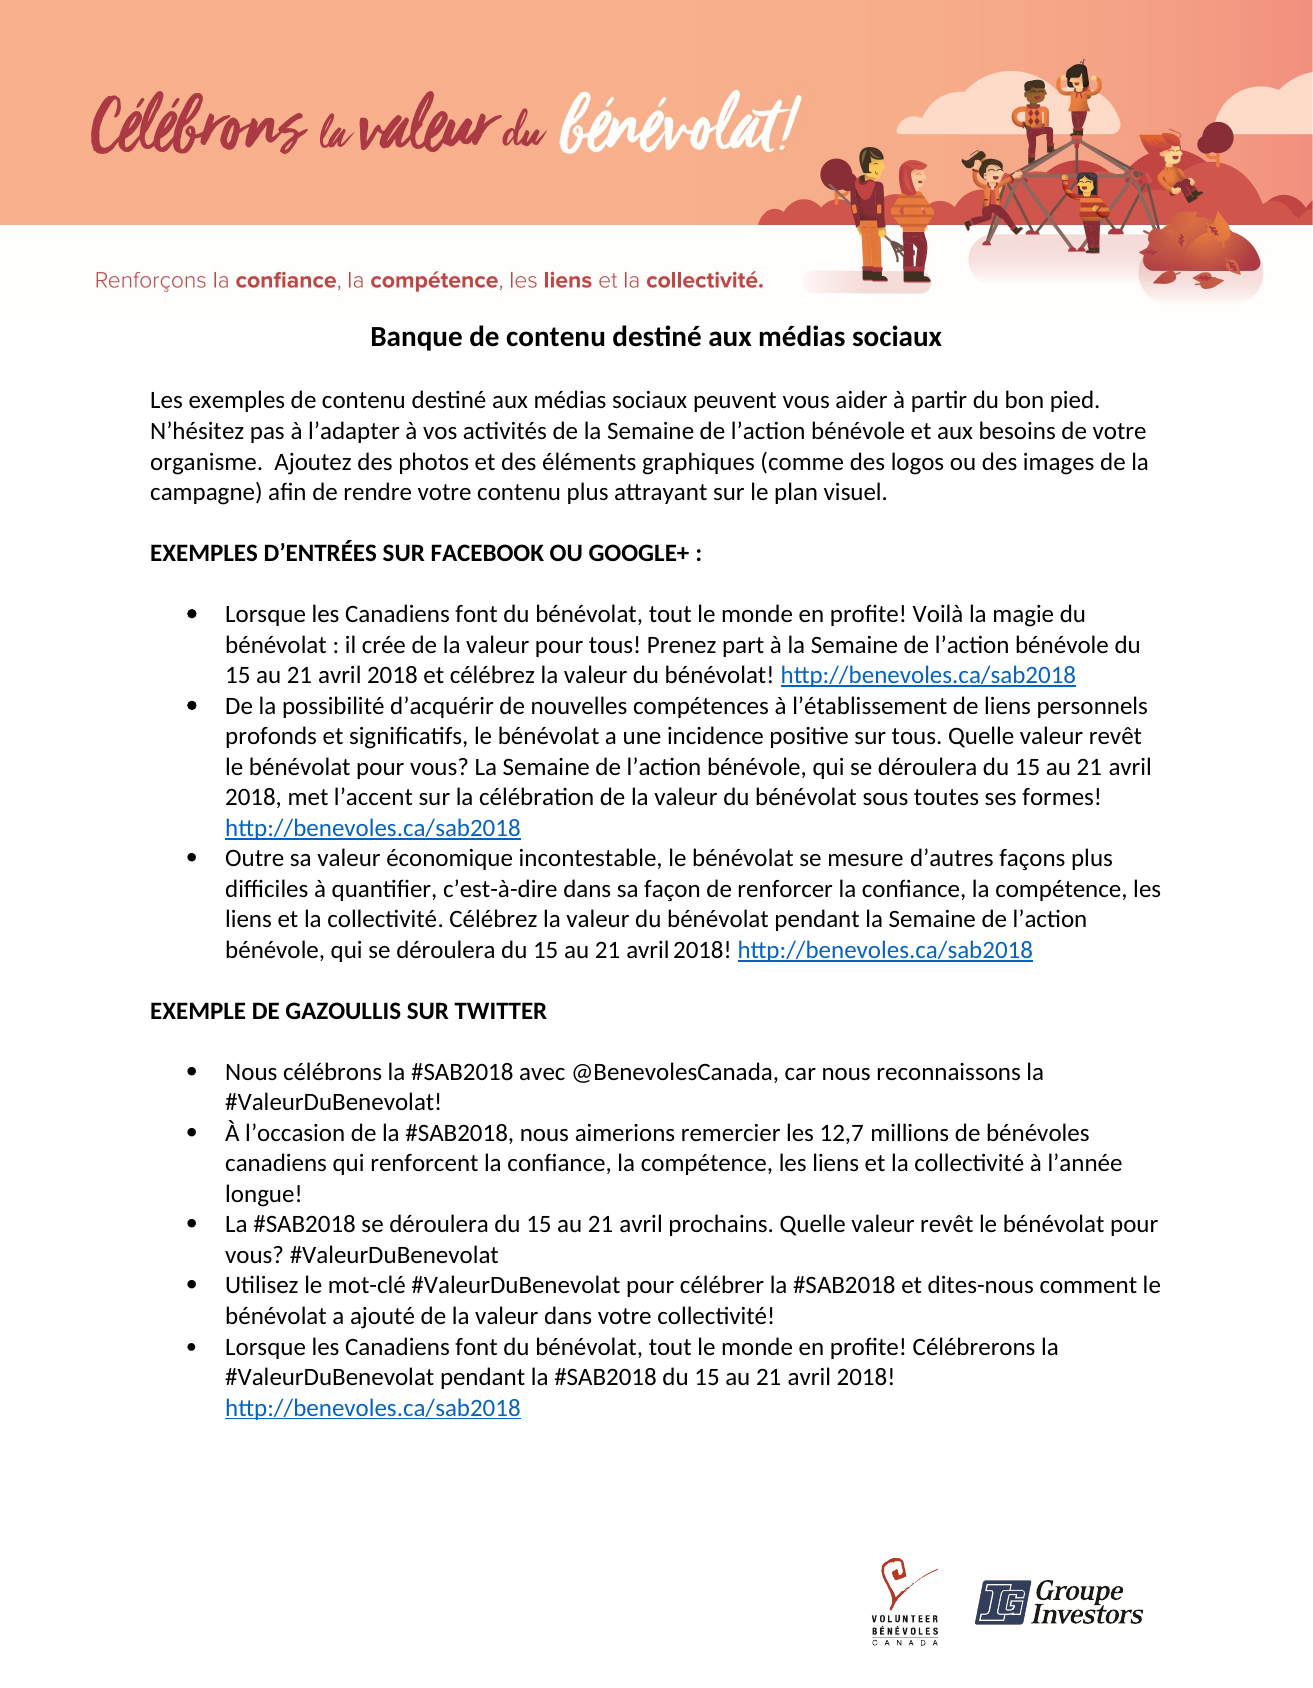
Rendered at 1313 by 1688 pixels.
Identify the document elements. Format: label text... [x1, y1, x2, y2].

list Utilisez le mot-clé #ValeurDuBenevolat pour célébrer la #SAB2018 et dites-nous comment le bénévolat a ajouté de la valeur dans votre collectivité! [187, 1270, 1162, 1331]
list De la possibilité d’acquérir de nouvelles compétences à l’établissement de liens personnels profonds et significatifs, le bénévolat a une incidence positive sur tous. Quelle valeur revêt le bénévolat pour vous? La Semaine de l’action bénévole, qui se déroulera du 15 au 21 avril 2018, met l’accent sur la célébration de la valeur du bénévolat sous toutes ses formes! http://benevoles.ca/sab2018 [187, 690, 1162, 842]
text Banque de contenu destiné aux médias sociaux [150, 150, 1162, 354]
text EXEMPLE DE GAZOULLIS SUR TWITTER [150, 995, 1162, 1026]
text Les exemples de contenu destiné aux médias sociaux peuvent vous aider à partir du bon pied. N’hésitez pas à l’adapter à vos activités de la Semaine de l’action bénévole et aux besoins de votre organisme. Ajoutez des photos et des éléments graphiques (comme des logos ou des images de la campagne) afin de rendre votre contenu plus attrayant sur le plan visuel. [150, 384, 1162, 507]
list Lorsque les Canadiens font du bénévolat, tout le monde en profite! Célébrerons la #ValeurDuBenevolat pendant la #SAB2018 du 15 au 21 avril 2018! http://benevoles.ca/sab2018 [187, 1331, 1162, 1422]
picture [0, 0, 1313, 319]
list Outre sa valeur économique incontestable, le bénévolat se mesure d’autres façons plus difficiles à quantifier, c’est-à-dire dans sa façon de renforcer la confiance, la compétence, les liens et la collectivité. Célébrez la valeur du bénévolat pendant la Semaine de l’action bénévole, qui se déroulera du 15 au 21 avril 2018! http://benevoles.ca/sab2018 [187, 842, 1162, 964]
list Nous célébrons la #SAB2018 avec @BenevolesCanada, car nous reconnaissons la #ValeurDuBenevolat! [187, 1056, 1162, 1117]
list La #SAB2018 se déroulera du 15 au 21 avril prochains. Quelle valeur revêt le bénévolat pour vous? #ValeurDuBenevolat [187, 1209, 1162, 1270]
list Lorsque les Canadiens font du bénévolat, tout le monde en profite! Voilà la magie du bénévolat : il crée de la valeur pour tous! Prenez part à la Semaine de l’action bénévole du 15 au 21 avril 2018 et célébrez la valeur du bénévolat! http://benevoles.ca/sab2018 [187, 598, 1162, 690]
text EXEMPLES D’ENTRÉES SUR FACEBOOK OU GOOGLE+ : [150, 537, 1162, 568]
list À l’occasion de la #SAB2018, nous aimerions remercier les 12,7 millions de bénévoles canadiens qui renforcent la confiance, la compétence, les liens et la collectivité à l’année longue! [187, 1117, 1162, 1209]
